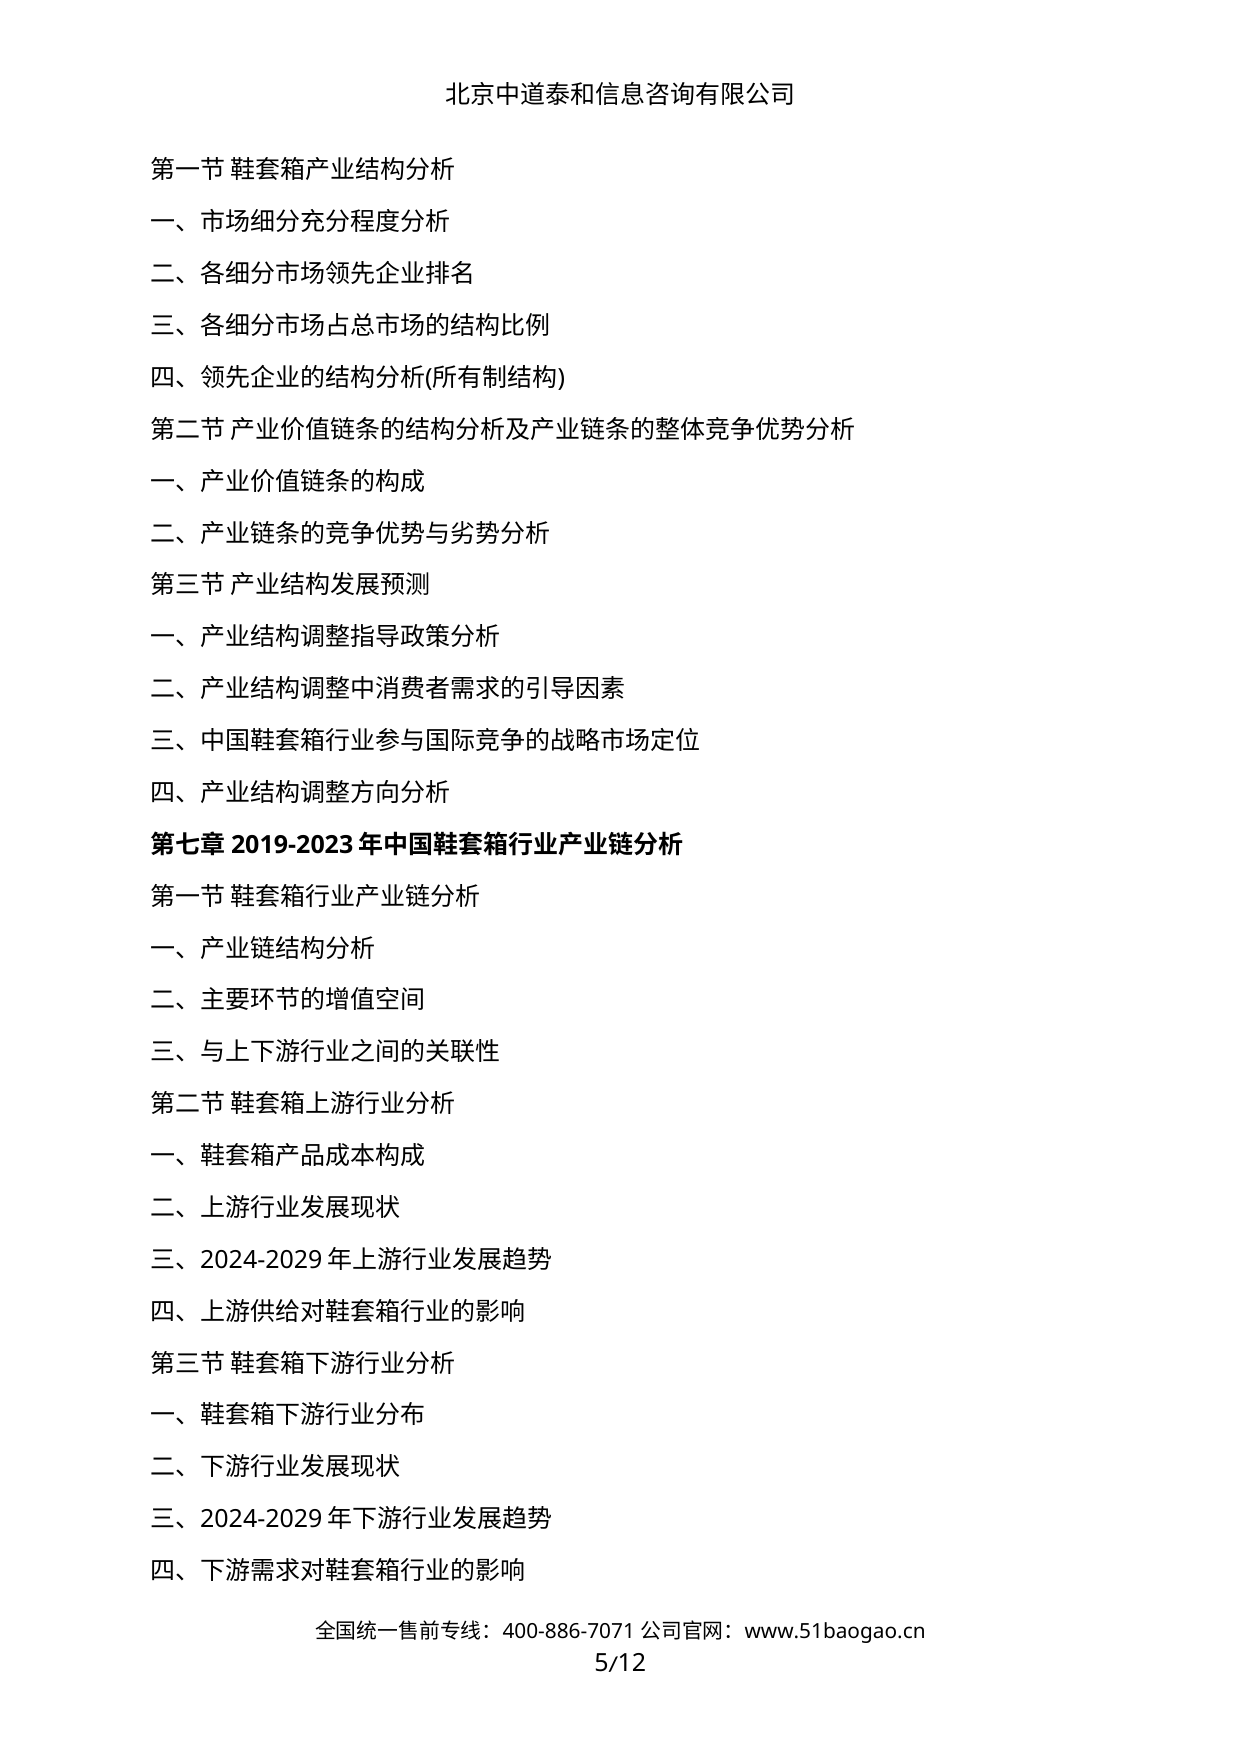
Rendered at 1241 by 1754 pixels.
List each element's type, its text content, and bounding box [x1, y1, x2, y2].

text 四、领先企业的结构分析(所有制结构) [150, 357, 1090, 394]
text 三、2024-2029年下游行业发展趋势 [150, 1499, 1090, 1535]
text 二、产业链条的竞争优势与劣势分析 [150, 513, 1090, 549]
text 二、下游行业发展现状 [150, 1447, 1090, 1483]
text 第一节 鞋套箱行业产业链分析 [150, 876, 1090, 912]
text 四、下游需求对鞋套箱行业的影响 [150, 1551, 1090, 1587]
text 第一节 鞋套箱产业结构分析 [150, 150, 1090, 186]
text 第二节 鞋套箱上游行业分析 [150, 1084, 1090, 1120]
text 一、鞋套箱下游行业分布 [150, 1395, 1090, 1431]
text 一、产业链结构分析 [150, 928, 1090, 964]
text 第七章 2019-2023年中国鞋套箱行业产业链分析 [150, 824, 1090, 861]
text 四、上游供给对鞋套箱行业的影响 [150, 1291, 1090, 1327]
text 一、鞋套箱产品成本构成 [150, 1136, 1090, 1172]
text 一、产业结构调整指导政策分析 [150, 617, 1090, 653]
text 第二节 产业价值链条的结构分析及产业链条的整体竞争优势分析 [150, 409, 1090, 446]
text 第三节 产业结构发展预测 [150, 565, 1090, 601]
text 三、中国鞋套箱行业参与国际竞争的战略市场定位 [150, 721, 1090, 757]
text 三、与上下游行业之间的关联性 [150, 1032, 1090, 1068]
text 三、2024-2029年上游行业发展趋势 [150, 1239, 1090, 1276]
text 第三节 鞋套箱下游行业分析 [150, 1343, 1090, 1379]
text 三、各细分市场占总市场的结构比例 [150, 306, 1090, 342]
text 一、产业价值链条的构成 [150, 461, 1090, 497]
text 二、各细分市场领先企业排名 [150, 254, 1090, 290]
text 四、产业结构调整方向分析 [150, 772, 1090, 809]
text 二、主要环节的增值空间 [150, 980, 1090, 1016]
text 二、产业结构调整中消费者需求的引导因素 [150, 669, 1090, 705]
text 一、市场细分充分程度分析 [150, 202, 1090, 238]
text 二、上游行业发展现状 [150, 1187, 1090, 1224]
